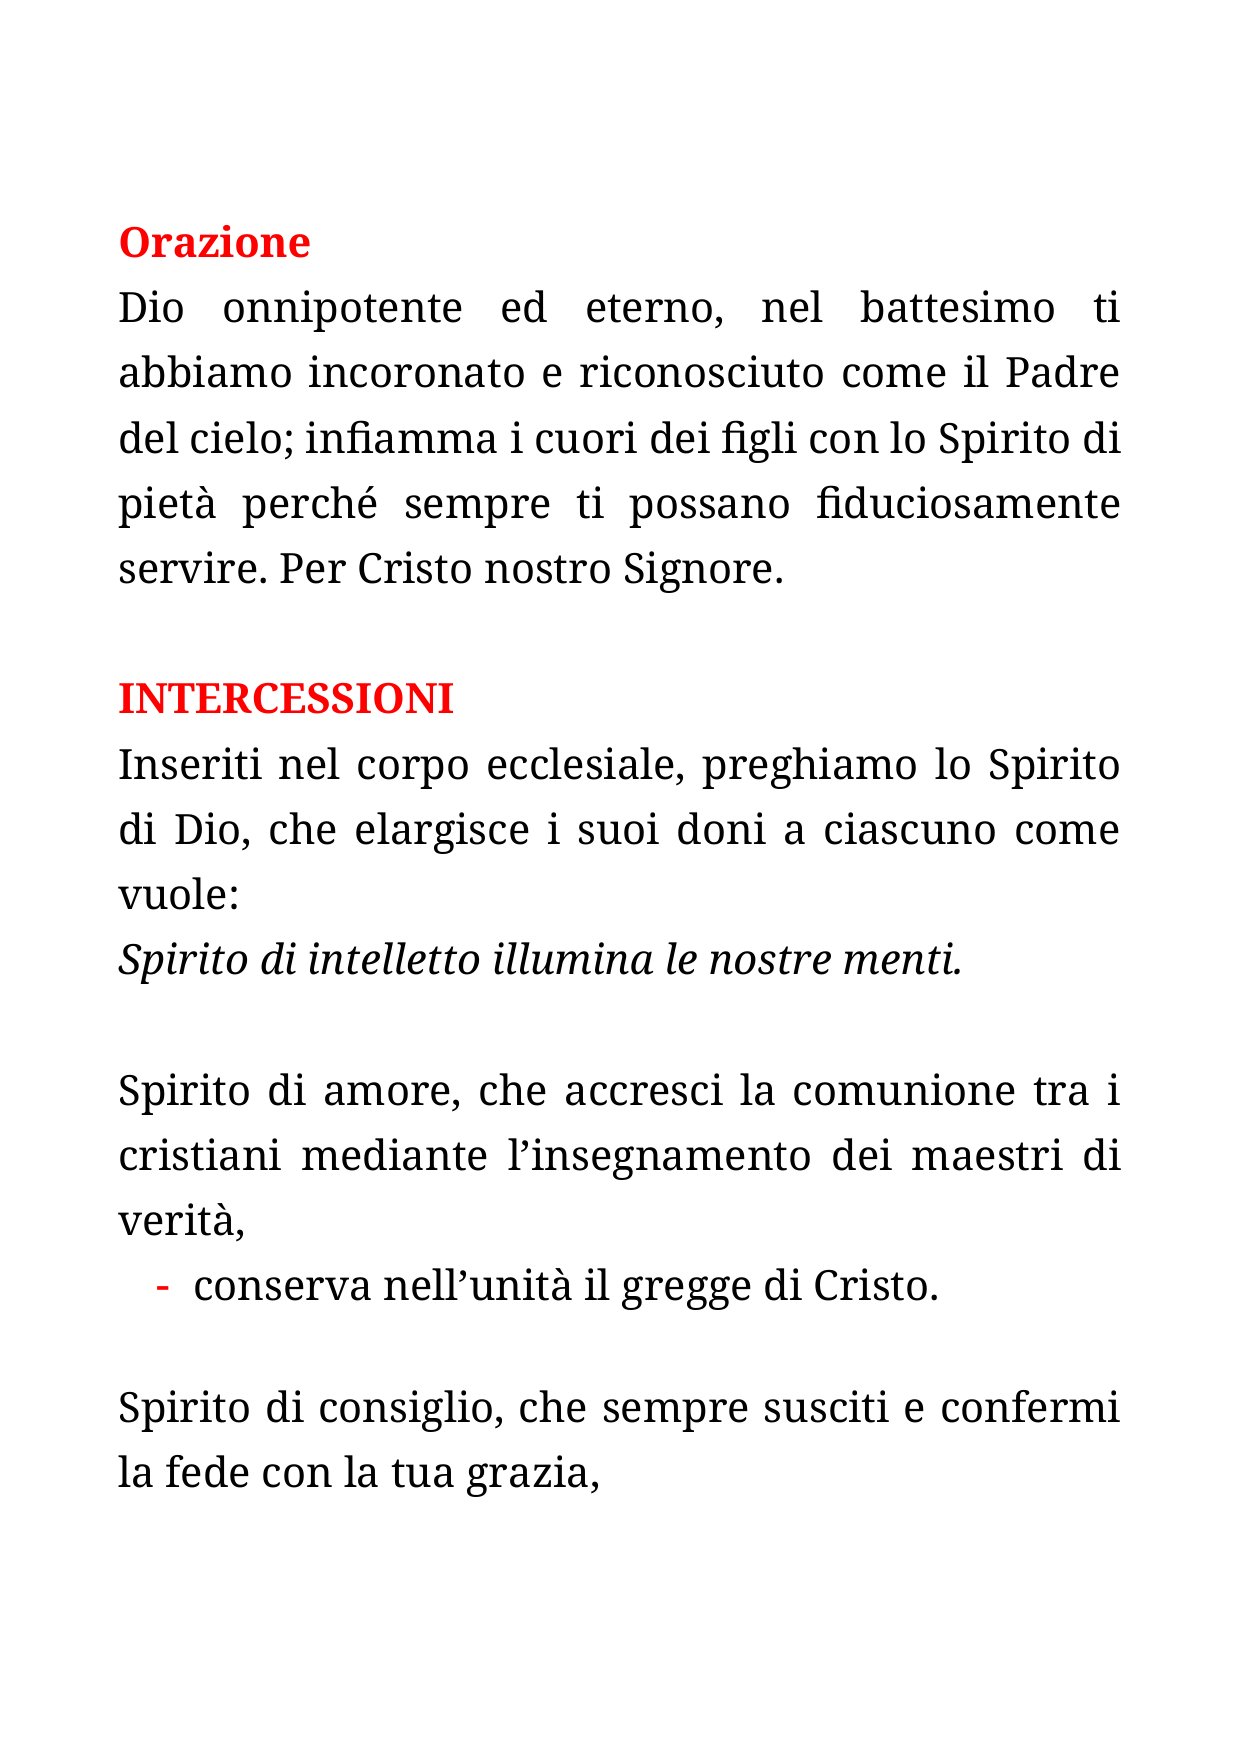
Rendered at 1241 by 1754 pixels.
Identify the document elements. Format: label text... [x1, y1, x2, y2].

text INTERCESSIONI [118, 669, 1122, 726]
text Inseriti nel corpo ecclesiale, preghiamo lo Spirito di Dio, che elargisce i suoi doni a ciascuno come vuole: [118, 734, 1122, 922]
text Spirito di amore, che accresci la comunione tra i cristiani mediante l’insegnamento dei maestri di verità, [118, 1061, 1122, 1248]
text Spirito di consiglio, che sempre susciti e confermi la fede con la tua grazia, [118, 1378, 1122, 1500]
text Spirito di intelletto illumina le nostre menti. [118, 930, 1122, 987]
list conserva nell’unità il gregge di Cristo. [156, 1256, 1122, 1313]
text Dio onnipotente ed eterno, nel battesimo ti abbiamo incoronato e riconosciuto come il Padre del cielo; infiamma i cuori dei figli con lo Spirito di pietà perché sempre ti possano fiduciosamente servire. Per Cristo nostro Signore. [118, 278, 1122, 596]
text Orazione [118, 213, 1122, 269]
